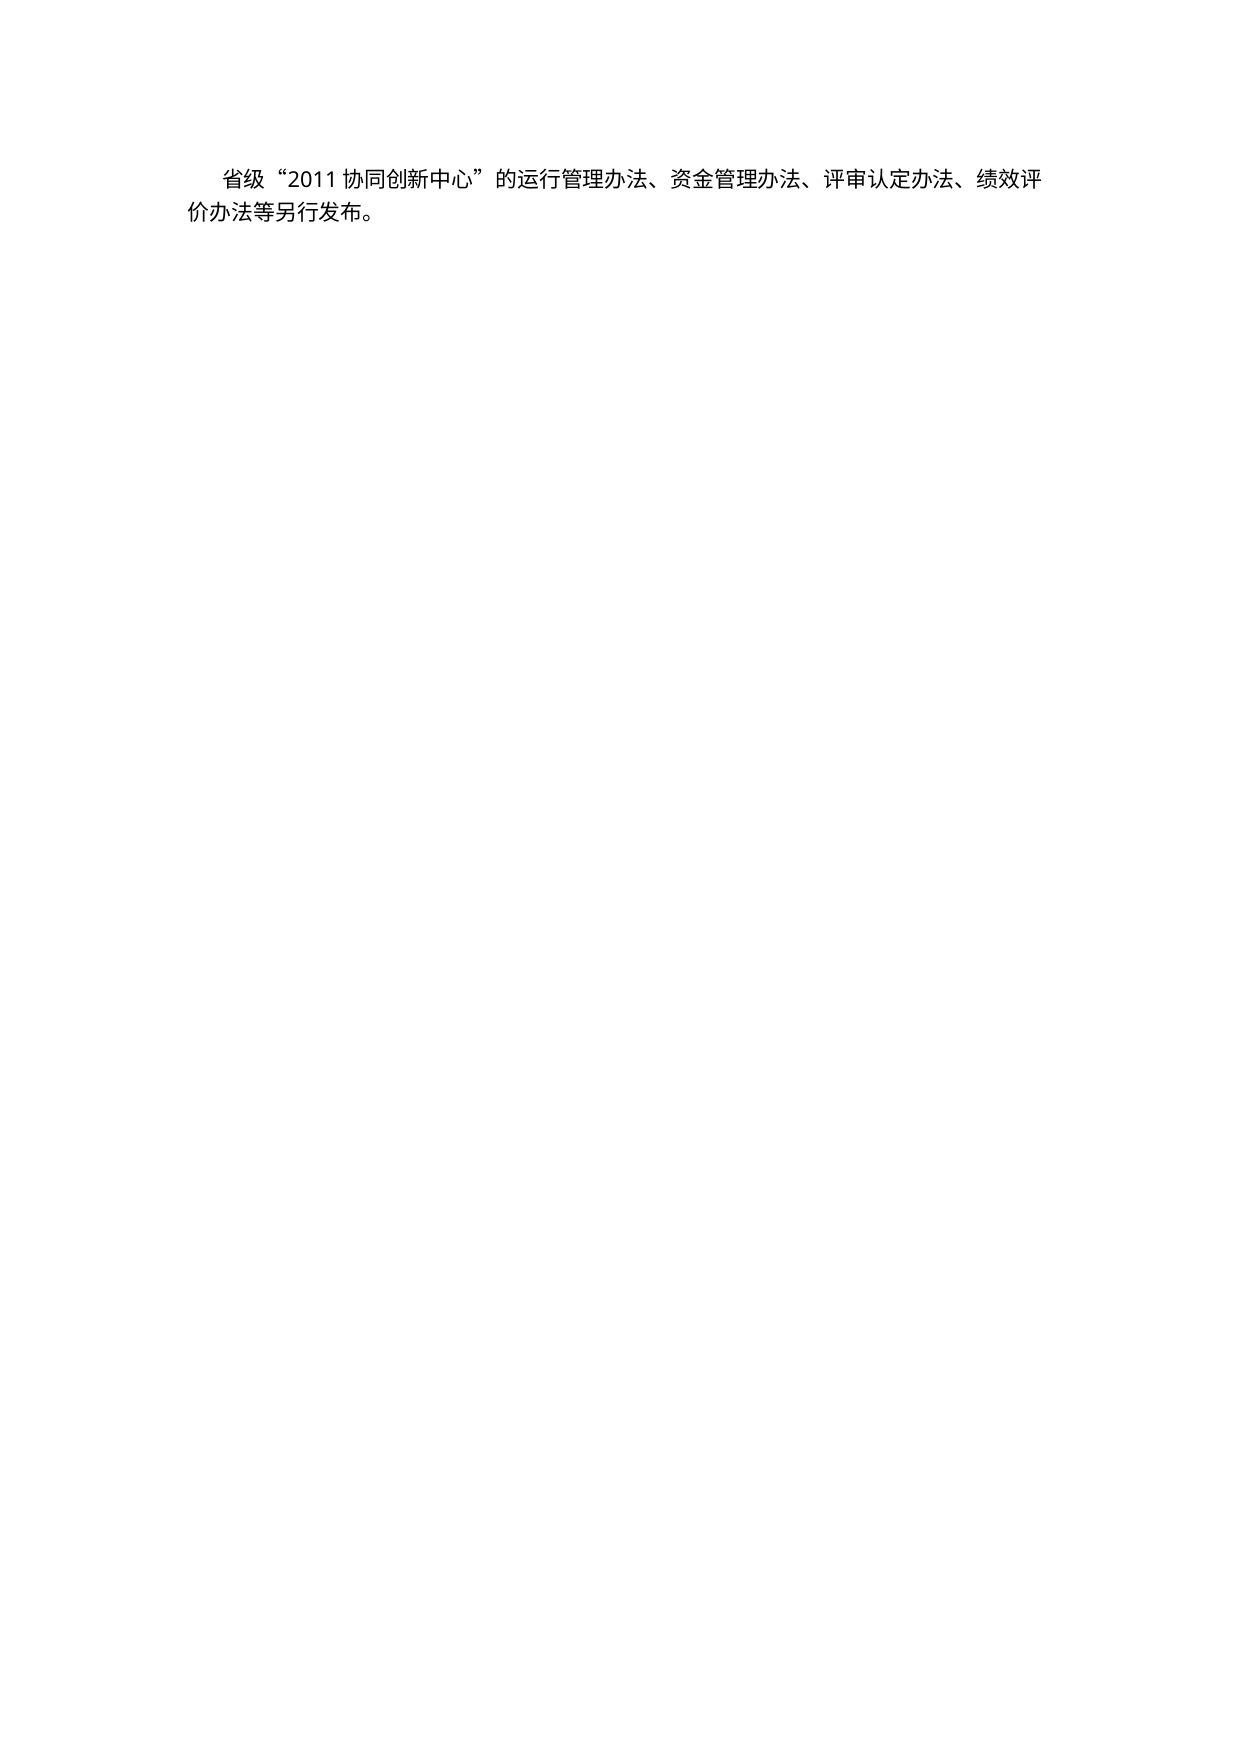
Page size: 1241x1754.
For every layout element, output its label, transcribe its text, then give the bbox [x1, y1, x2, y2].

text 省级“2011协同创新中心”的运行管理办法、资金管理办法、评审认定办法、绩效评价办法等另行发布。 [187, 162, 1053, 227]
